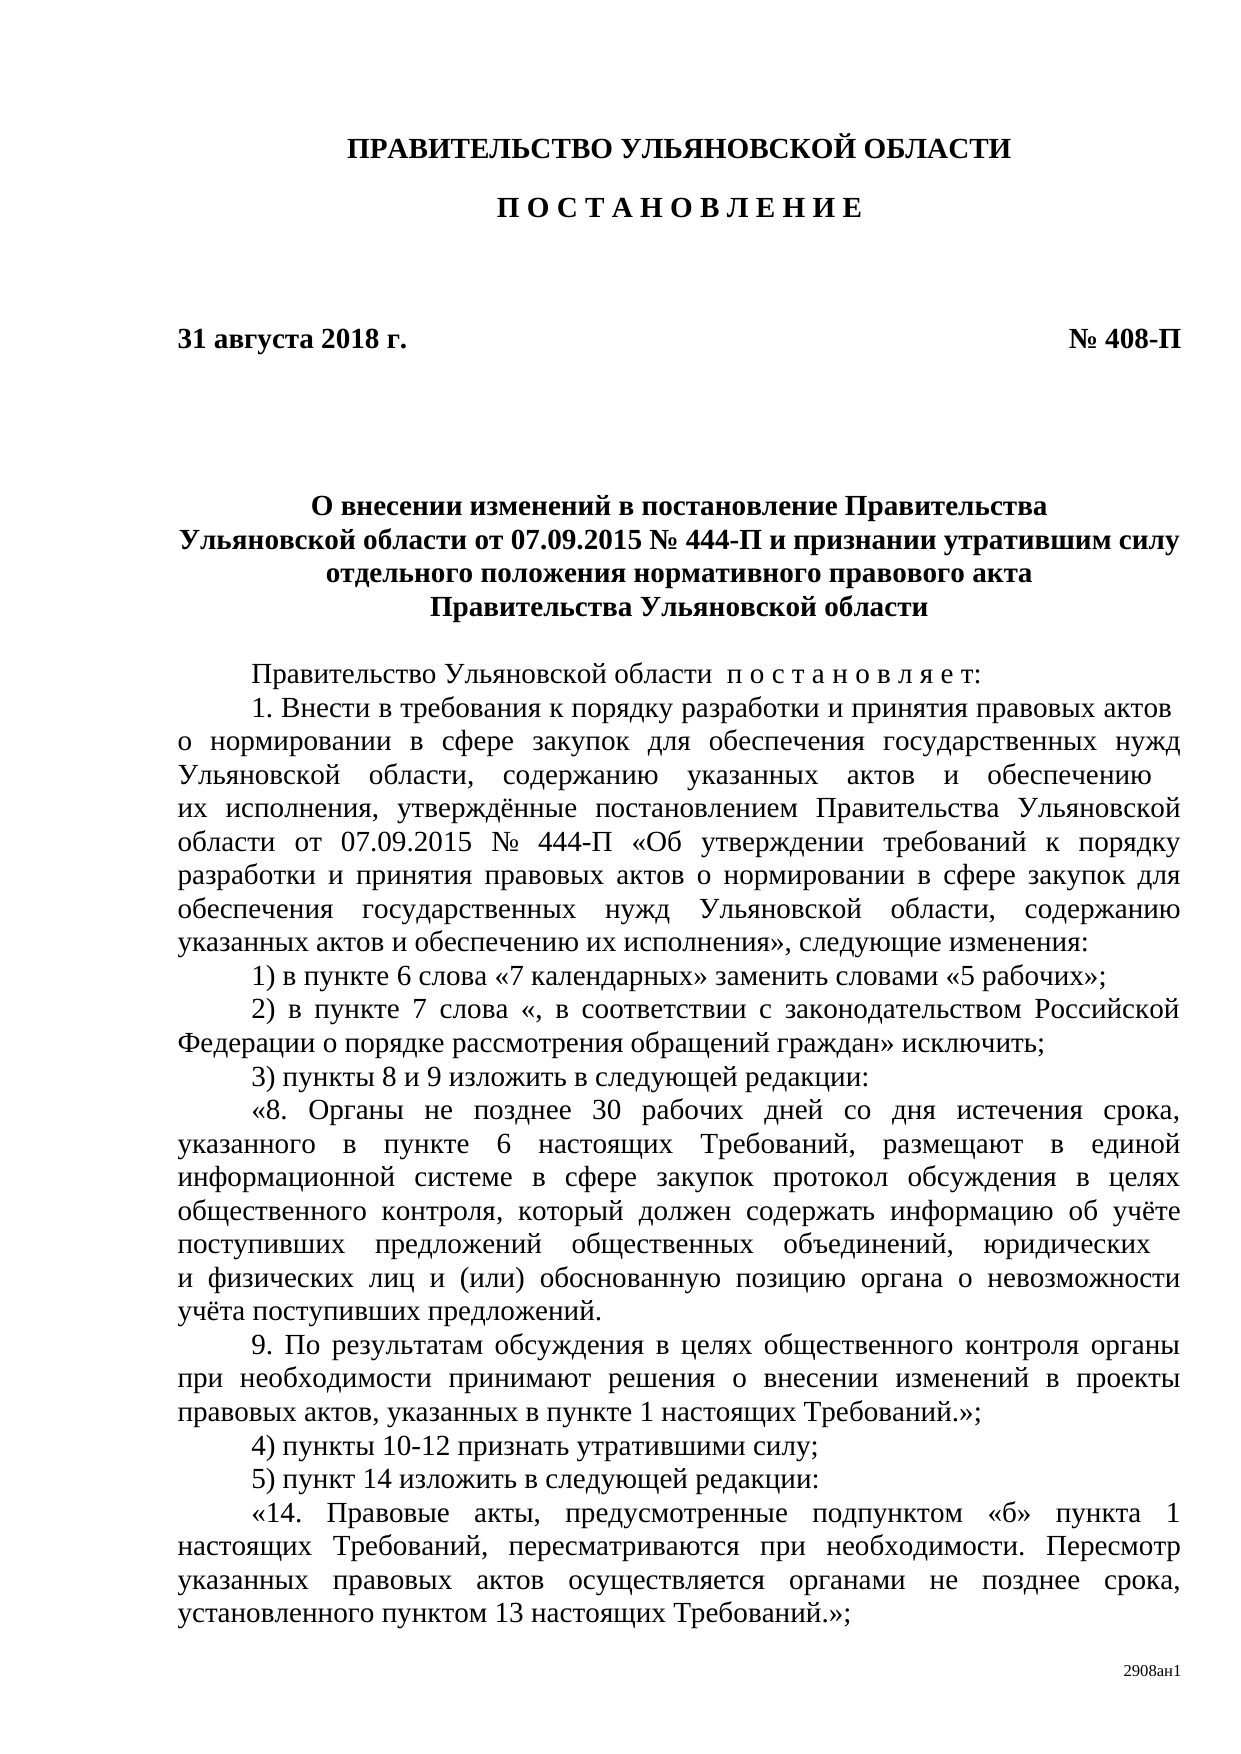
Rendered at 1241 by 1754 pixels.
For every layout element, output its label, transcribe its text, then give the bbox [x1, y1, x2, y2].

text «8. Органы не позднее 30 рабочих дней со дня истечения срока, указанного в пункте 6 настоящих Требований, размещают в единой информационной системе в сфере закупок протокол обсуждения в целях общественного контроля, который должен содержать информацию об учёте поступивших предложений общественных объединений, юридических и физических лиц и (или) обоснованную позицию органа о невозможности учёта поступивших предложений. [177, 1092, 1181, 1327]
text 5) пункт 14 изложить в следующей редакции: [177, 1461, 1181, 1495]
text 3) пункты 8 и 9 изложить в следующей редакции: [177, 1059, 1181, 1092]
text 4) пункты 10-12 признать утратившими силу; [177, 1428, 1181, 1461]
table_header ПРАВИТЕЛЬСТВО УЛЬЯНОВСКОЙ ОБЛАСТИ [166, 118, 1192, 177]
text 9. По результатам обсуждения в целях общественного контроля органы при необходимости принимают решения о внесении изменений в проекты правовых актов, указанных в пункте 1 настоящих Требований.»; [177, 1327, 1181, 1428]
text 1) в пункте 6 слова «7 календарных» заменить словами «5 рабочих»; [177, 958, 1181, 992]
text 1. Внести в требования к порядку разработки и принятия правовых актов о нормировании в сфере закупок для обеспечения государственных нужд Ульяновской области, содержанию указанных актов и обеспечению их исполнения, утверждённые постановлением Правительства Ульяновской области от 07.09.2015 № 444-П «Об утверждении требований к порядку разработки и принятия правовых актов о нормировании в сфере закупок для обеспечения государственных нужд Ульяновской области, содержанию указанных актов и обеспечению их исполнения», следующие изменения: [177, 690, 1181, 958]
table_cell П О С Т А Н О В Л Е Н И Е [166, 177, 1192, 236]
text Правительство Ульяновской области п о с т а н о в л я е т: [177, 656, 1181, 690]
text «14. Правовые акты, предусмотренные подпунктом «б» пункта 1 настоящих Требований, пересматриваются при необходимости. Пересмотр указанных правовых актов осуществляется органами не позднее срока, установленного пунктом 13 настоящих Требований.»; [177, 1495, 1181, 1629]
table_cell № 408-П [679, 236, 1192, 354]
text 2) в пункте 7 слова «, в соответствии с законодательством Российской Федерации о порядке рассмотрения обращений граждан» исключить; [177, 992, 1181, 1059]
table_cell 31 августа 2018 г. [166, 236, 679, 354]
text О внесении изменений в постановление Правительства Ульяновской области от 07.09.2015 № 444-П и признании утратившим силу отдельного положения нормативного правового акта Правительства Ульяновской области [177, 488, 1181, 623]
